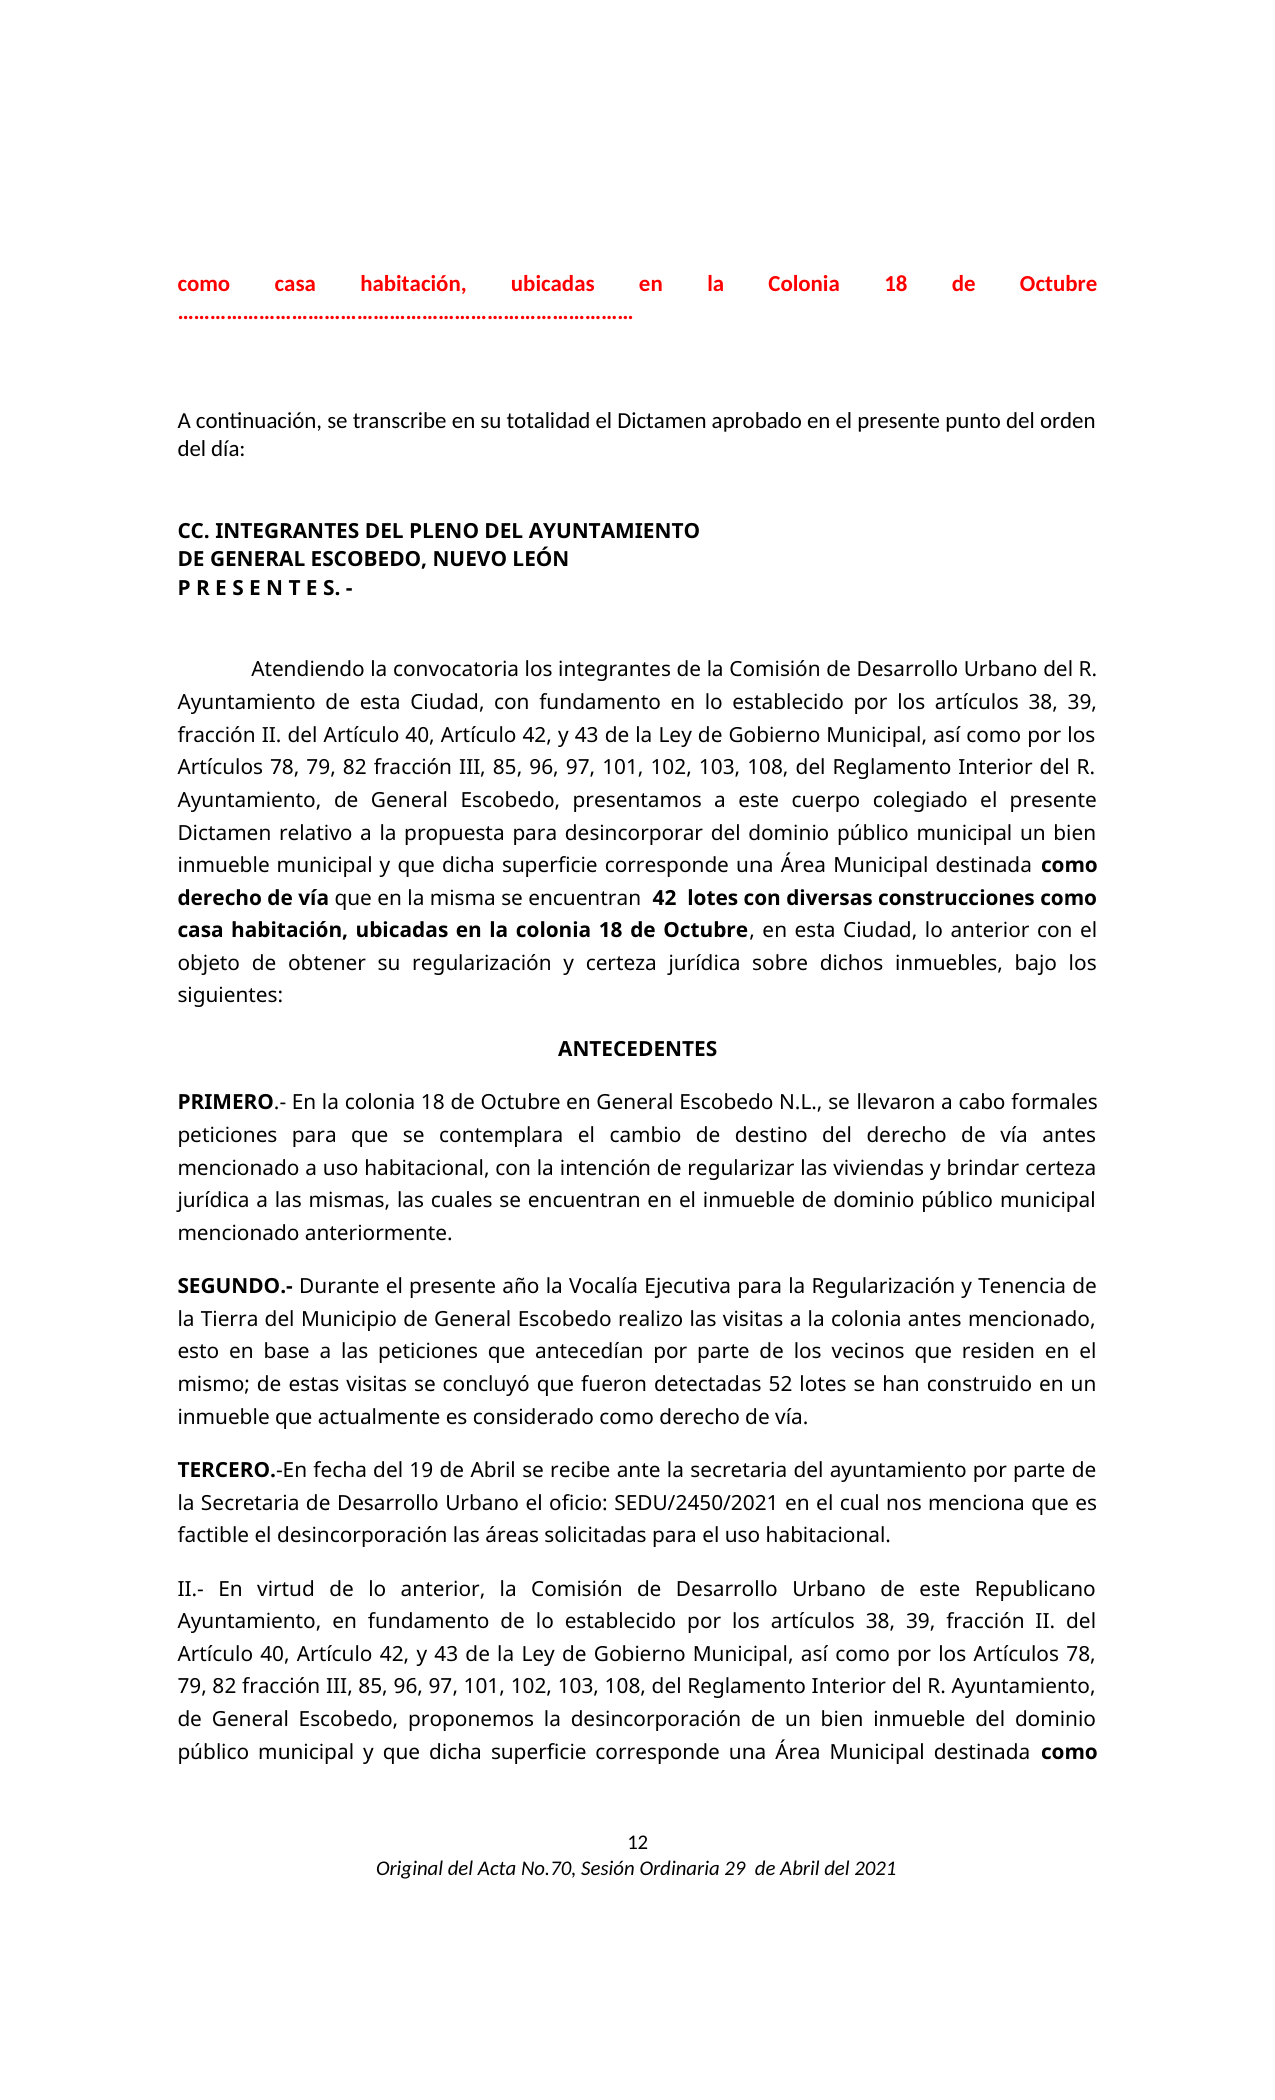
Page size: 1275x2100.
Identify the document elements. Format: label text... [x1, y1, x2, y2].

text PRIMERO.- En la colonia 18 de Octubre en General Escobedo N.L., se llevaron a cabo formales peticiones para que se contemplara el cambio de destino del derecho de vía antes mencionado a uso habitacional, con la intención de regularizar las viviendas y brindar certeza jurídica a las mismas, las cuales se encuentran en el inmueble de dominio público municipal mencionado anteriormente. [177, 1087, 1098, 1246]
text CC. INTEGRANTES DEL PLENO DEL AYUNTAMIENTO [177, 516, 1098, 544]
text P R E S E N T E S. - [177, 573, 1098, 601]
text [177, 1574, 1098, 1765]
text SEGUNDO.- Durante el presente año la Vocalía Ejecutiva para la Regularización y Tenencia de la Tierra del Municipio de General Escobedo realizo las visitas a la colonia antes mencionado, esto en base a las peticiones que antecedían por parte de los vecinos que residen en el mismo; de estas visitas se concluyó que fueron detectadas 52 lotes se han construido en un inmueble que actualmente es considerado como derecho de vía. [177, 1271, 1098, 1430]
text A continuación, se transcribe en su totalidad el Dictamen aprobado en el presente punto del orden del día: [177, 406, 1098, 462]
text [177, 269, 1098, 325]
text TERCERO.-En fecha del 19 de Abril se recibe ante la secretaria del ayuntamiento por parte de la Secretaria de Desarrollo Urbano el oficio: SEDU/2450/2021 en el cual nos menciona que es factible el desincorporación las áreas solicitadas para el uso habitacional. [177, 1455, 1098, 1549]
text Atendiendo la convocatoria los integrantes de la Comisión de Desarrollo Urbano del R. Ayuntamiento de esta Ciudad, con fundamento en lo establecido por los artículos 38, 39, fracción II. del Artículo 40, Artículo 42, y 43 de la Ley de Gobierno Municipal, así como por los Artículos 78, 79, 82 fracción III, 85, 96, 97, 101, 102, 103, 108, del Reglamento Interior del R. Ayuntamiento, de General Escobedo, presentamos a este cuerpo colegiado el presente Dictamen relativo a la propuesta para desincorporar del dominio público municipal un bien inmueble municipal y que dicha superficie corresponde una Área Municipal destinada como derecho de vía que en la misma se encuentran 42 lotes con diversas construcciones como casa habitación, ubicadas en la colonia 18 de Octubre, en esta Ciudad, lo anterior con el objeto de obtener su regularización y certeza jurídica sobre dichos inmuebles, bajo los siguientes: [177, 654, 1098, 1009]
text DE GENERAL ESCOBEDO, NUEVO LEÓN [177, 544, 1098, 573]
text ANTECEDENTES [177, 1034, 1098, 1062]
